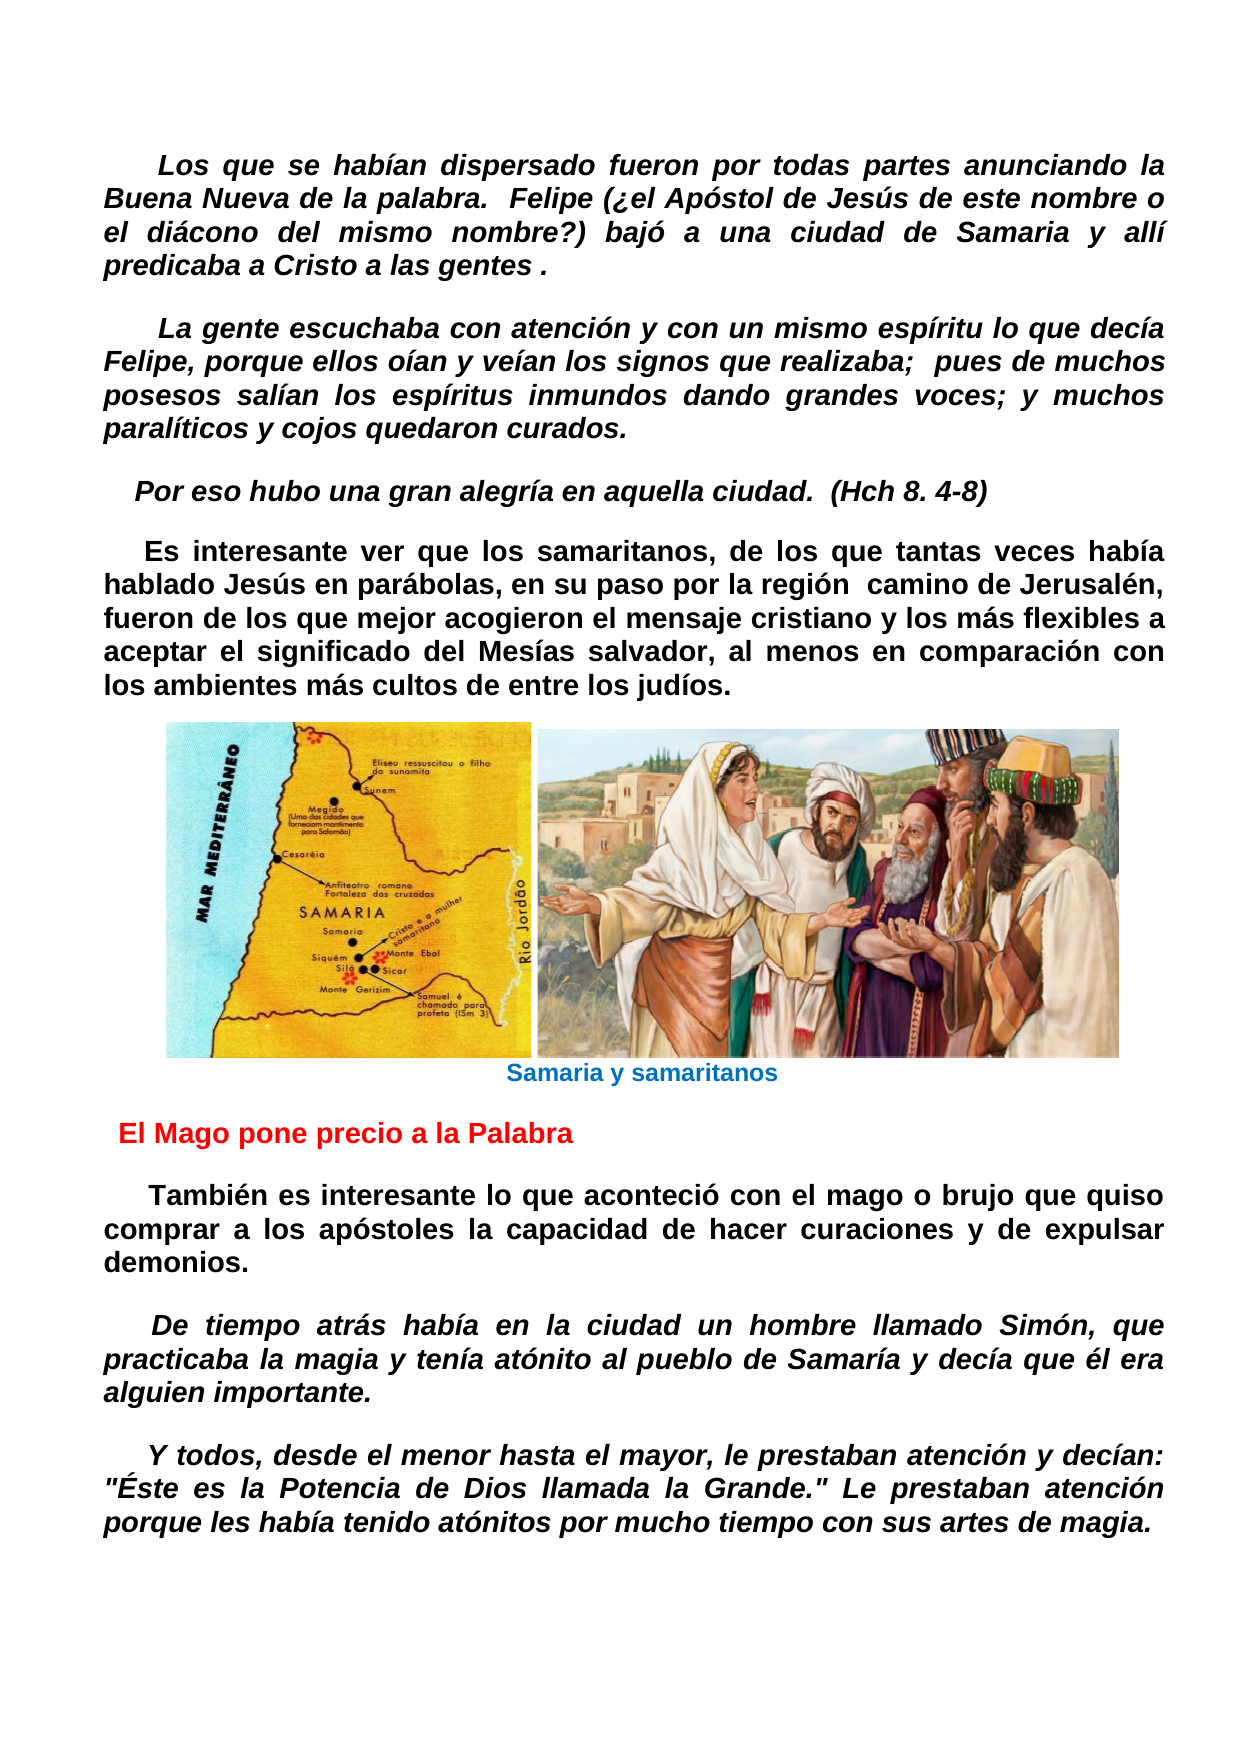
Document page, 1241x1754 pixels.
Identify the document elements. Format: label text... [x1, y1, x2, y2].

text Por eso hubo una gran alegría en aquella ciudad. (Hch 8. 4-8) [103, 474, 1167, 508]
text La gente escuchaba con atención y con un mismo espíritu lo que decía Felipe, porque ellos oían y veían los signos que realizaba; pues de muchos posesos salían los espíritus inmundos dando grandes voces; y muchos paralíticos y cojos quedaron curados. [103, 311, 1167, 445]
text De tiempo atrás había en la ciudad un hombre llamado Simón, que practicaba la magia y tenía atónito al pueblo de Samaría y decía que él era alguien importante. [103, 1308, 1167, 1409]
text Los que se habían dispersado fueron por todas partes anunciando la Buena Nueva de la palabra. Felipe (¿el Apóstol de Jesús de este nombre o el diácono del mismo nombre?) bajó a una ciudad de Samaria y allí predicaba a Cristo a las gentes . [103, 148, 1167, 282]
text Y todos, desde el menor hasta el mayor, le prestaban atención y decían: "Éste es la Potencia de Dios llamada la Grande." Le prestaban atención porque les había tenido atónitos por mucho tiempo con sus artes de magia. [103, 1438, 1167, 1538]
text Samaria y samaritanos [103, 1058, 1167, 1086]
text También es interesante lo que aconteció con el mago o brujo que quiso comprar a los apóstoles la capacidad de hacer curaciones y de expulsar demonios. [103, 1178, 1167, 1279]
text El Mago pone precio a la Palabra [103, 1116, 1167, 1149]
picture [165, 722, 532, 1058]
text Es interesante ver que los samaritanos, de los que tantas veces había hablado Jesús en parábolas, en su paso por la región camino de Jerusalén, fueron de los que mejor acogieron el mensaje cristiano y los más flexibles a aceptar el significado del Mesías salvador, al menos en comparación con los ambientes más cultos de entre los judíos. [103, 534, 1167, 701]
picture [537, 729, 1119, 1058]
